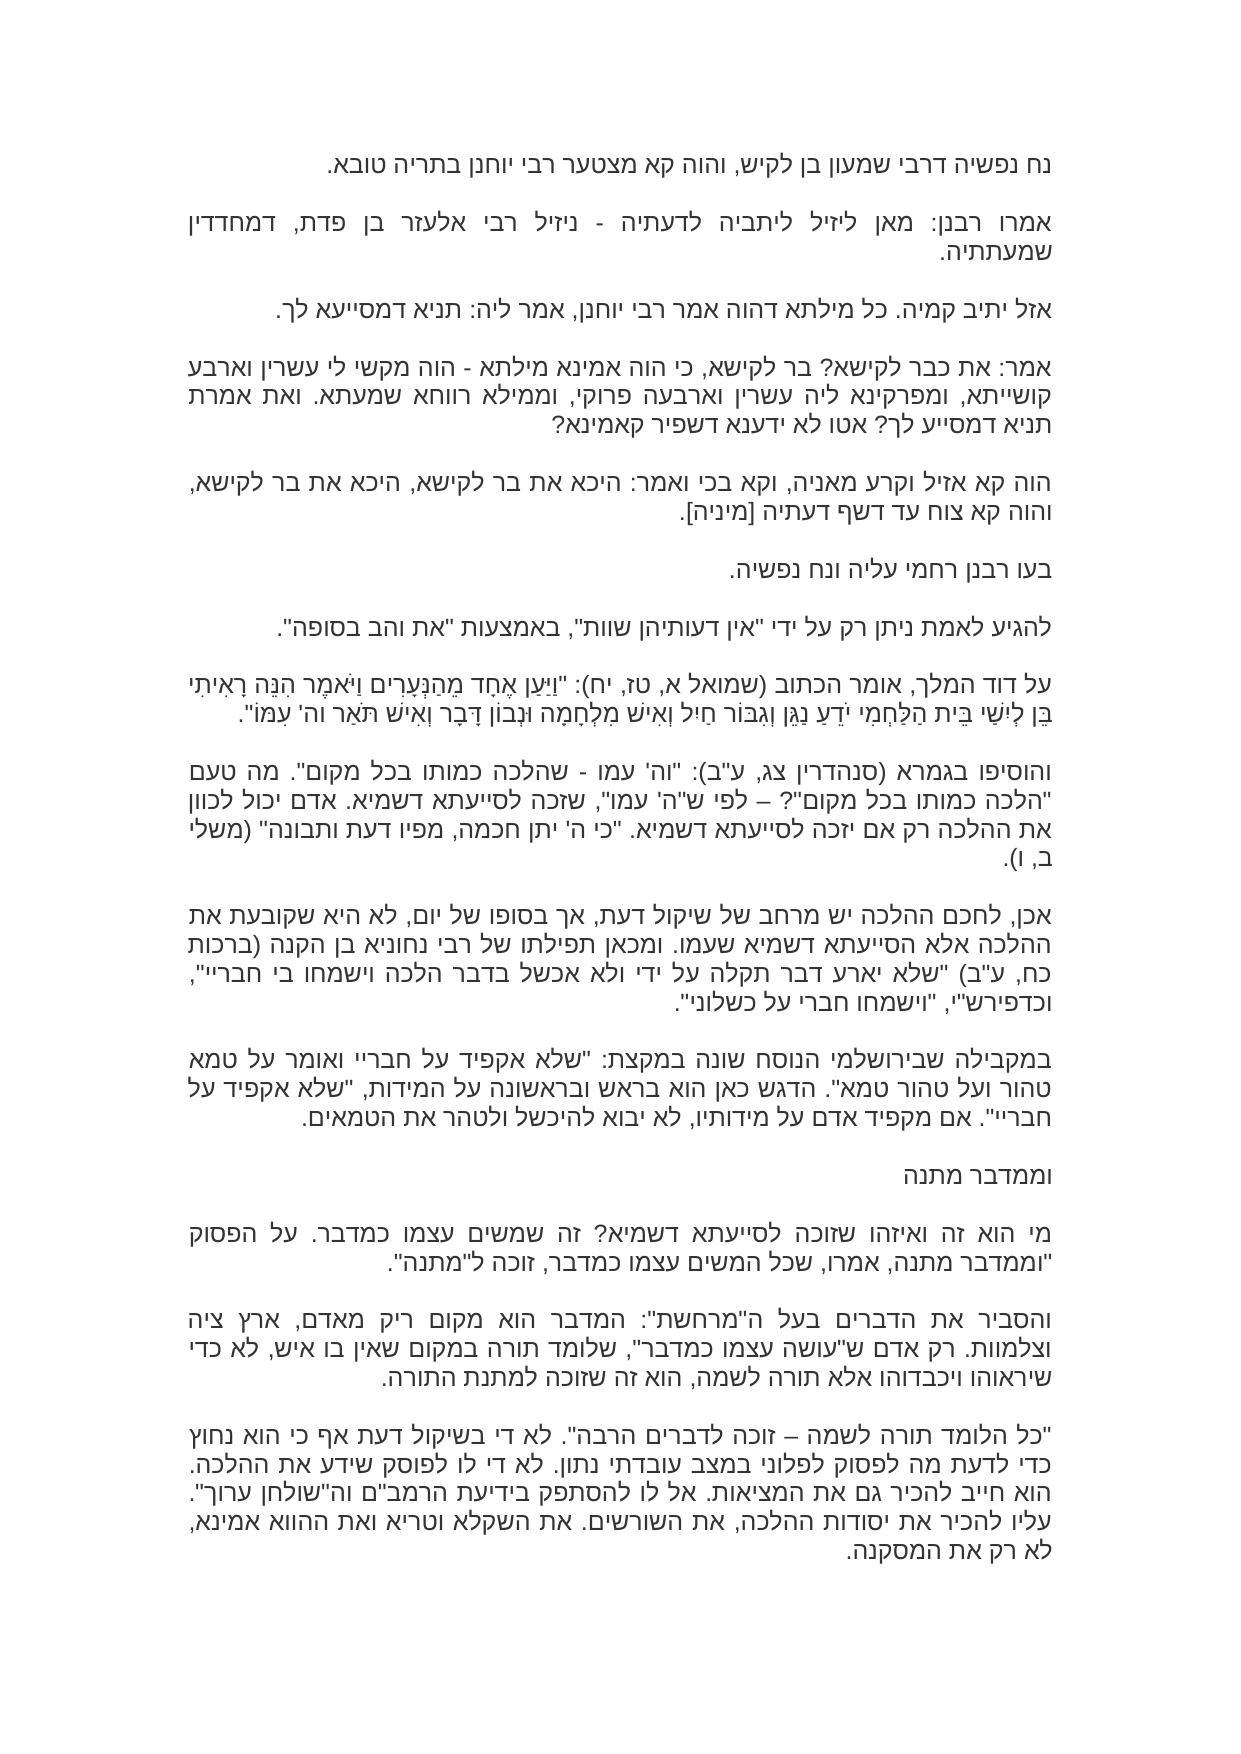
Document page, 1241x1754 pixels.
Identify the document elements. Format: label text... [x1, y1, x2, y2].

text והסביר את הדברים בעל ה"מרחשת": המדבר הוא מקום ריק מאדם, ארץ ציה וצלמוות. רק אדם ש"עושה עצמו כמדבר", שלומד תורה במקום שאין בו איש, לא כדי שיראוהו ויכבדוהו אלא תורה לשמה, הוא זה שזוכה למתנת התורה. [187, 1305, 1053, 1392]
text מי הוא זה ואיזהו שזוכה לסייעתא דשמיא? זה שמשים עצמו כמדבר. על הפסוק "וממדבר מתנה, אמרו, שכל המשים עצמו כמדבר, זוכה ל"מתנה". [187, 1219, 1053, 1276]
text במקבילה שבירושלמי הנוסח שונה במקצת: "שלא אקפיד על חבריי ואומר על טמא טהור ועל טהור טמא". הדגש כאן הוא בראש ובראשונה על המידות, "שלא אקפיד על חבריי". אם מקפיד אדם על מידותיו, לא יבוא להיכשל ולטהר את הטמאים. [187, 1045, 1053, 1132]
text בעו רבנן רחמי עליה ונח נפשיה. [187, 554, 1053, 583]
text אמר: את כבר לקישא? בר לקישא, כי הוה אמינא מילתא - הוה מקשי לי עשרין וארבע קושייתא, ומפרקינא ליה עשרין וארבעה פרוקי, וממילא רווחא שמעתא. ואת אמרת תניא דמסייע לך? אטו לא ידענא דשפיר קאמינא? [187, 352, 1053, 439]
text וממדבר מתנה [187, 1161, 1053, 1189]
text הוה קא אזיל וקרע מאניה, וקא בכי ואמר: היכא את בר לקישא, היכא את בר לקישא, והוה קא צוח עד דשף דעתיה [מיניה]. [187, 468, 1053, 525]
text אזל יתיב קמיה. כל מילתא דהוה אמר רבי יוחנן, אמר ליה: תניא דמסייעא לך. [187, 294, 1053, 323]
text להגיע לאמת ניתן רק על ידי "אין דעותיהן שוות", באמצעות "את והב בסופה". [187, 612, 1053, 641]
text אכן, לחכם ההלכה יש מרחב של שיקול דעת, אך בסופו של יום, לא היא שקובעת את ההלכה אלא הסייעתא דשמיא שעמו. ומכאן תפילתו של רבי נחוניא בן הקנה (ברכות כח, ע"ב) "שלא יארע דבר תקלה על ידי ולא אכשל בדבר הלכה וישמחו בי חבריי", וכדפירש"י, "וישמחו חברי על כשלוני". [187, 901, 1053, 1016]
text על דוד המלך, אומר הכתוב (שמואל א, טז, יח): "וַיַּעַן אֶחָד מֵהַנְּעָרִים וַיֹּאמֶר הִנֵּה רָאִיתִי בֵּן לְיִשַׁי בֵּית הַלַּחְמִי יֹדֵעַ נַגֵּן וְגִבּוֹר חַיִל וְאִישׁ מִלְחָמָה וּנְבוֹן דָּבָר וְאִישׁ תֹּאַר וה' עִמּוֹ". [187, 670, 1053, 728]
text נח נפשיה דרבי שמעון בן לקיש, והוה קא מצטער רבי יוחנן בתריה טובא. [187, 150, 1053, 179]
text אמרו רבנן: מאן ליזיל ליתביה לדעתיה - ניזיל רבי אלעזר בן פדת, דמחדדין שמעתתיה. [187, 208, 1053, 265]
text "כל הלומד תורה לשמה – זוכה לדברים הרבה". לא די בשיקול דעת אף כי הוא נחוץ כדי לדעת מה לפסוק לפלוני במצב עובדתי נתון. לא די לו לפוסק שידע את ההלכה. הוא חייב להכיר גם את המציאות. אל לו להסתפק בידיעת הרמב"ם וה"שולחן ערוך". עליו להכיר את יסודות ההלכה, את השורשים. את השקלא וטריא ואת ההווא אמינא, לא רק את המסקנה. [187, 1421, 1053, 1564]
text והוסיפו בגמרא (סנהדרין צג, ע"ב): "וה' עמו - שהלכה כמותו בכל מקום". מה טעם "הלכה כמותו בכל מקום"? – לפי ש"ה' עמו", שזכה לסייעתא דשמיא. אדם יכול לכוון את ההלכה רק אם יזכה לסייעתא דשמיא. "כי ה' יתן חכמה, מפיו דעת ותבונה" (משלי ב, ו). [187, 757, 1053, 872]
